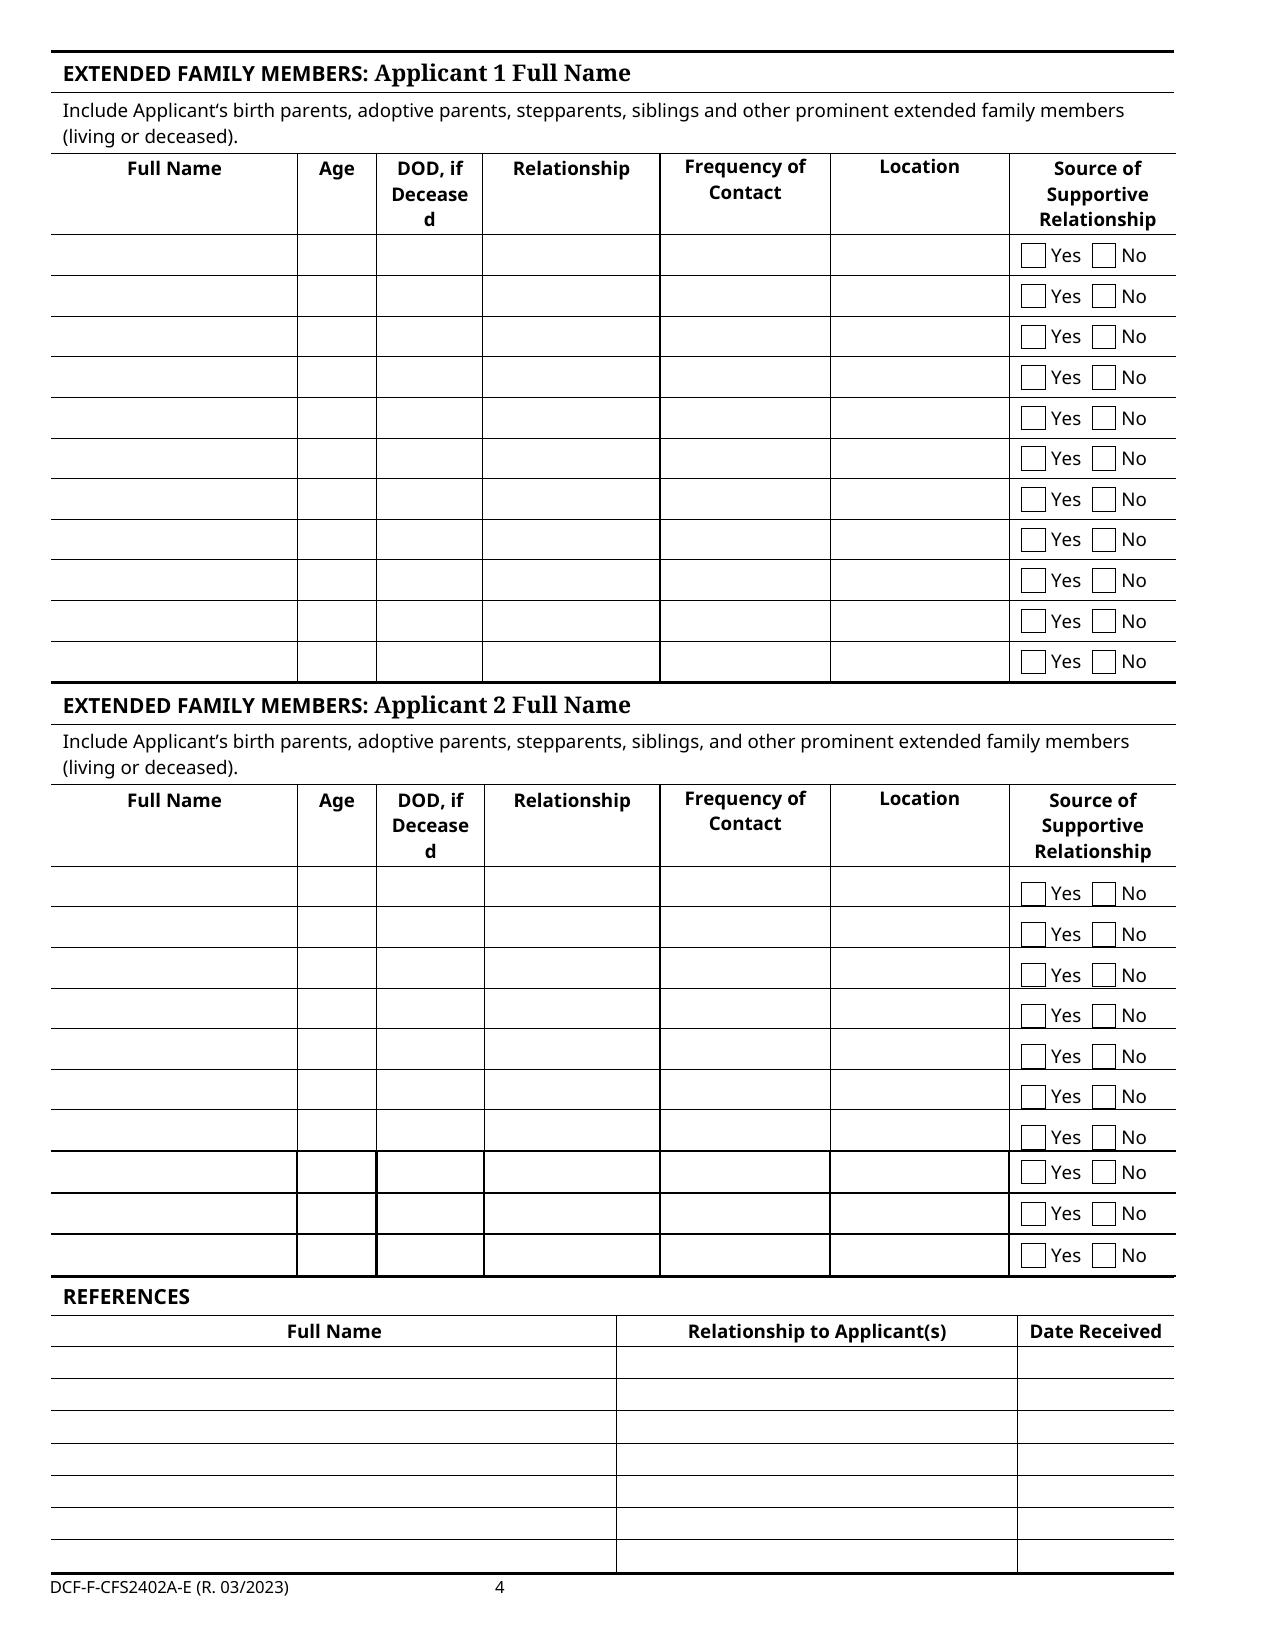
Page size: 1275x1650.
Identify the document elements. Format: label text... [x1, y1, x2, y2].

table_cell Location [831, 154, 1009, 234]
table_cell [298, 357, 376, 397]
table_cell Yes No [1010, 989, 1176, 1028]
table_cell [298, 1194, 375, 1233]
table_cell Yes No [1010, 398, 1176, 437]
table_cell [51, 1379, 616, 1410]
table_cell [661, 1194, 829, 1233]
table_cell [483, 601, 659, 641]
table_cell [51, 1110, 297, 1150]
table_cell [831, 948, 1009, 987]
table_cell Include Applicant’s birth parents, adoptive parents, stepparents, siblings, and other prominent extended family members (living or deceased). [51, 725, 1174, 784]
table_cell [483, 398, 659, 437]
table_cell Location [831, 785, 1009, 866]
table_cell Yes No [1010, 439, 1176, 478]
table_cell [483, 357, 659, 397]
table_cell [377, 317, 482, 356]
table_cell Relationship [483, 154, 659, 234]
table_cell [51, 989, 297, 1028]
table_cell [51, 1070, 297, 1109]
table_cell [298, 235, 376, 275]
table_cell [51, 317, 297, 356]
table_cell [377, 398, 482, 437]
table_cell [298, 276, 376, 316]
table_cell [378, 1235, 483, 1275]
table_cell [51, 642, 297, 681]
table_cell Yes No [1010, 520, 1176, 559]
table_cell [831, 1194, 1008, 1233]
table_cell [661, 1110, 830, 1150]
table_cell [51, 398, 297, 437]
table_cell Yes No [1010, 1070, 1176, 1109]
table_cell [51, 1540, 616, 1572]
table_cell [377, 1029, 484, 1069]
table_cell [661, 317, 830, 356]
table_cell Yes No [1010, 479, 1176, 519]
table_cell [483, 642, 659, 681]
table_cell [1018, 1444, 1174, 1475]
table_cell [377, 235, 482, 275]
table_cell [661, 989, 830, 1028]
table_cell [378, 1152, 483, 1192]
table_cell [831, 357, 1009, 397]
table_cell Yes No [1010, 1152, 1176, 1192]
table_cell [483, 479, 659, 519]
table_cell Relationship [485, 785, 659, 866]
table_cell [377, 560, 482, 600]
table_cell [661, 948, 830, 987]
table_cell Frequency of Contact [661, 785, 830, 866]
table_cell [485, 948, 659, 987]
table_cell [617, 1476, 1017, 1507]
table_cell EXTENDED FAMILY MEMBERS: Applicant 1 Full Name [51, 53, 1174, 92]
table_cell Yes No [1010, 560, 1176, 600]
table_cell [1018, 1476, 1174, 1507]
table_cell [377, 907, 484, 947]
table_cell [483, 317, 659, 356]
table_cell [1018, 1540, 1174, 1572]
table_cell [51, 520, 297, 559]
table_cell [831, 907, 1009, 947]
table_cell [483, 276, 659, 316]
table_cell Yes No [1010, 1110, 1176, 1150]
table_cell [661, 235, 830, 275]
table_cell [831, 276, 1009, 316]
table_cell [617, 1508, 1017, 1539]
table_cell Yes No [1010, 357, 1176, 397]
table_cell [483, 560, 659, 600]
table_cell [51, 948, 297, 987]
table_cell [661, 1070, 830, 1109]
table_cell [661, 1235, 829, 1275]
table_cell [1018, 1347, 1174, 1378]
table_cell [483, 520, 659, 559]
table_cell [51, 1476, 616, 1507]
table_cell Yes No [1010, 1029, 1176, 1069]
table_cell [51, 601, 297, 641]
table_cell [485, 1110, 659, 1150]
table_cell Yes No [1010, 867, 1176, 906]
table_cell [377, 1070, 484, 1109]
table_cell [377, 276, 482, 316]
table_cell [51, 1444, 616, 1475]
table_cell [377, 357, 482, 397]
table_cell [617, 1444, 1017, 1475]
table_cell [661, 479, 830, 519]
table_cell [1018, 1508, 1174, 1539]
table_cell [377, 1110, 484, 1150]
table_cell [661, 357, 830, 397]
table_cell [661, 867, 830, 906]
table_cell [831, 560, 1009, 600]
table_cell [617, 1540, 1017, 1572]
table_cell [617, 1347, 1017, 1378]
table_cell [1018, 1379, 1174, 1410]
table_cell [831, 235, 1009, 275]
table_cell [298, 520, 376, 559]
table_cell [298, 1152, 375, 1192]
table_cell [298, 948, 376, 987]
table_cell [831, 867, 1009, 906]
table_cell [831, 1029, 1009, 1069]
table_cell [831, 439, 1009, 478]
table_cell [298, 398, 376, 437]
table_cell [831, 1110, 1009, 1150]
table_cell [831, 642, 1009, 681]
table_cell [298, 479, 376, 519]
table_cell [298, 317, 376, 356]
table_cell [298, 439, 376, 478]
table_cell [298, 1110, 376, 1150]
table_cell DOD, if Deceased [377, 785, 484, 866]
table_cell Yes No [1010, 907, 1176, 947]
table_cell [831, 989, 1009, 1028]
table_cell [298, 560, 376, 600]
table_cell [485, 907, 659, 947]
table_cell [485, 989, 659, 1028]
table_cell [377, 642, 482, 681]
table_cell [377, 520, 482, 559]
table_cell [377, 601, 482, 641]
table_cell [298, 907, 376, 947]
table_cell Yes No [1010, 1194, 1176, 1233]
table_cell [51, 479, 297, 519]
table_cell Yes No [1010, 948, 1176, 987]
table_cell [831, 398, 1009, 437]
table_cell Yes No [1010, 1235, 1176, 1275]
table_cell [377, 439, 482, 478]
table_cell [485, 1235, 659, 1275]
table_cell [661, 276, 830, 316]
table_cell [51, 357, 297, 397]
table_cell [51, 1194, 296, 1233]
table_cell Yes No [1010, 601, 1176, 641]
table_cell [831, 1152, 1008, 1192]
table_cell Include Applicant‘s birth parents, adoptive parents, stepparents, siblings and other prominent extended family members (living or deceased). [51, 93, 1174, 153]
table_cell [298, 1029, 376, 1069]
table_cell Source of Supportive Relationship [1010, 154, 1176, 234]
table_cell Source of Supportive Relationship [1010, 785, 1176, 866]
table_cell Full Name [51, 154, 297, 234]
table_cell [831, 479, 1009, 519]
table_cell [831, 520, 1009, 559]
table_cell Full Name [51, 1316, 616, 1346]
table_cell [298, 601, 376, 641]
table_cell [51, 439, 297, 478]
table_cell [377, 479, 482, 519]
table_cell REFERENCES [51, 1278, 1174, 1315]
table_cell [51, 560, 297, 600]
table_cell EXTENDED FAMILY MEMBERS: Applicant 2 Full Name [51, 684, 1176, 724]
table_cell [831, 601, 1009, 641]
table_cell [831, 1235, 1008, 1275]
table_cell [661, 601, 830, 641]
table_cell [298, 989, 376, 1028]
table_cell Frequency of Contact [661, 154, 830, 234]
table_cell [377, 989, 484, 1028]
table_cell Age [298, 785, 376, 866]
table_cell [483, 235, 659, 275]
table_cell [378, 1194, 483, 1233]
table_cell [51, 1029, 297, 1069]
table_cell [485, 1029, 659, 1069]
table_cell [51, 1508, 616, 1539]
table_cell [831, 317, 1009, 356]
table_cell Yes No [1010, 276, 1176, 316]
table_cell Yes No [1010, 317, 1176, 356]
table_cell [51, 235, 297, 275]
table_cell [51, 1235, 296, 1275]
table_cell [298, 867, 376, 906]
table_cell [661, 560, 830, 600]
table_cell DOD, if Deceased [377, 154, 482, 234]
table_cell [51, 867, 297, 906]
table_cell Yes No [1010, 642, 1176, 681]
table_cell Date Received [1018, 1316, 1174, 1346]
table_cell [51, 276, 297, 316]
table_cell [377, 948, 484, 987]
table_cell [617, 1379, 1017, 1410]
table_cell Relationship to Applicant(s) [617, 1316, 1017, 1346]
table_cell [51, 1411, 616, 1442]
table_cell [661, 398, 830, 437]
table_cell [485, 867, 659, 906]
table_cell [485, 1194, 659, 1233]
table_cell [661, 439, 830, 478]
table_cell [483, 439, 659, 478]
table_cell [661, 907, 830, 947]
table_cell [51, 1152, 296, 1192]
table_cell Age [298, 154, 376, 234]
table_cell [661, 642, 830, 681]
table_cell Full Name [51, 785, 297, 866]
table_cell [1018, 1411, 1174, 1442]
table_cell [617, 1411, 1017, 1442]
table_cell [377, 867, 484, 906]
table_cell [661, 1029, 830, 1069]
table_cell Yes No [1010, 235, 1176, 275]
table_cell [831, 1070, 1009, 1109]
table_cell [298, 1235, 375, 1275]
table_cell [485, 1070, 659, 1109]
table_cell [51, 1347, 616, 1378]
table_cell [298, 642, 376, 681]
table_cell [298, 1070, 376, 1109]
table_cell [485, 1152, 659, 1192]
table_cell [661, 1152, 829, 1192]
table_cell [51, 907, 297, 947]
table_cell [661, 520, 830, 559]
